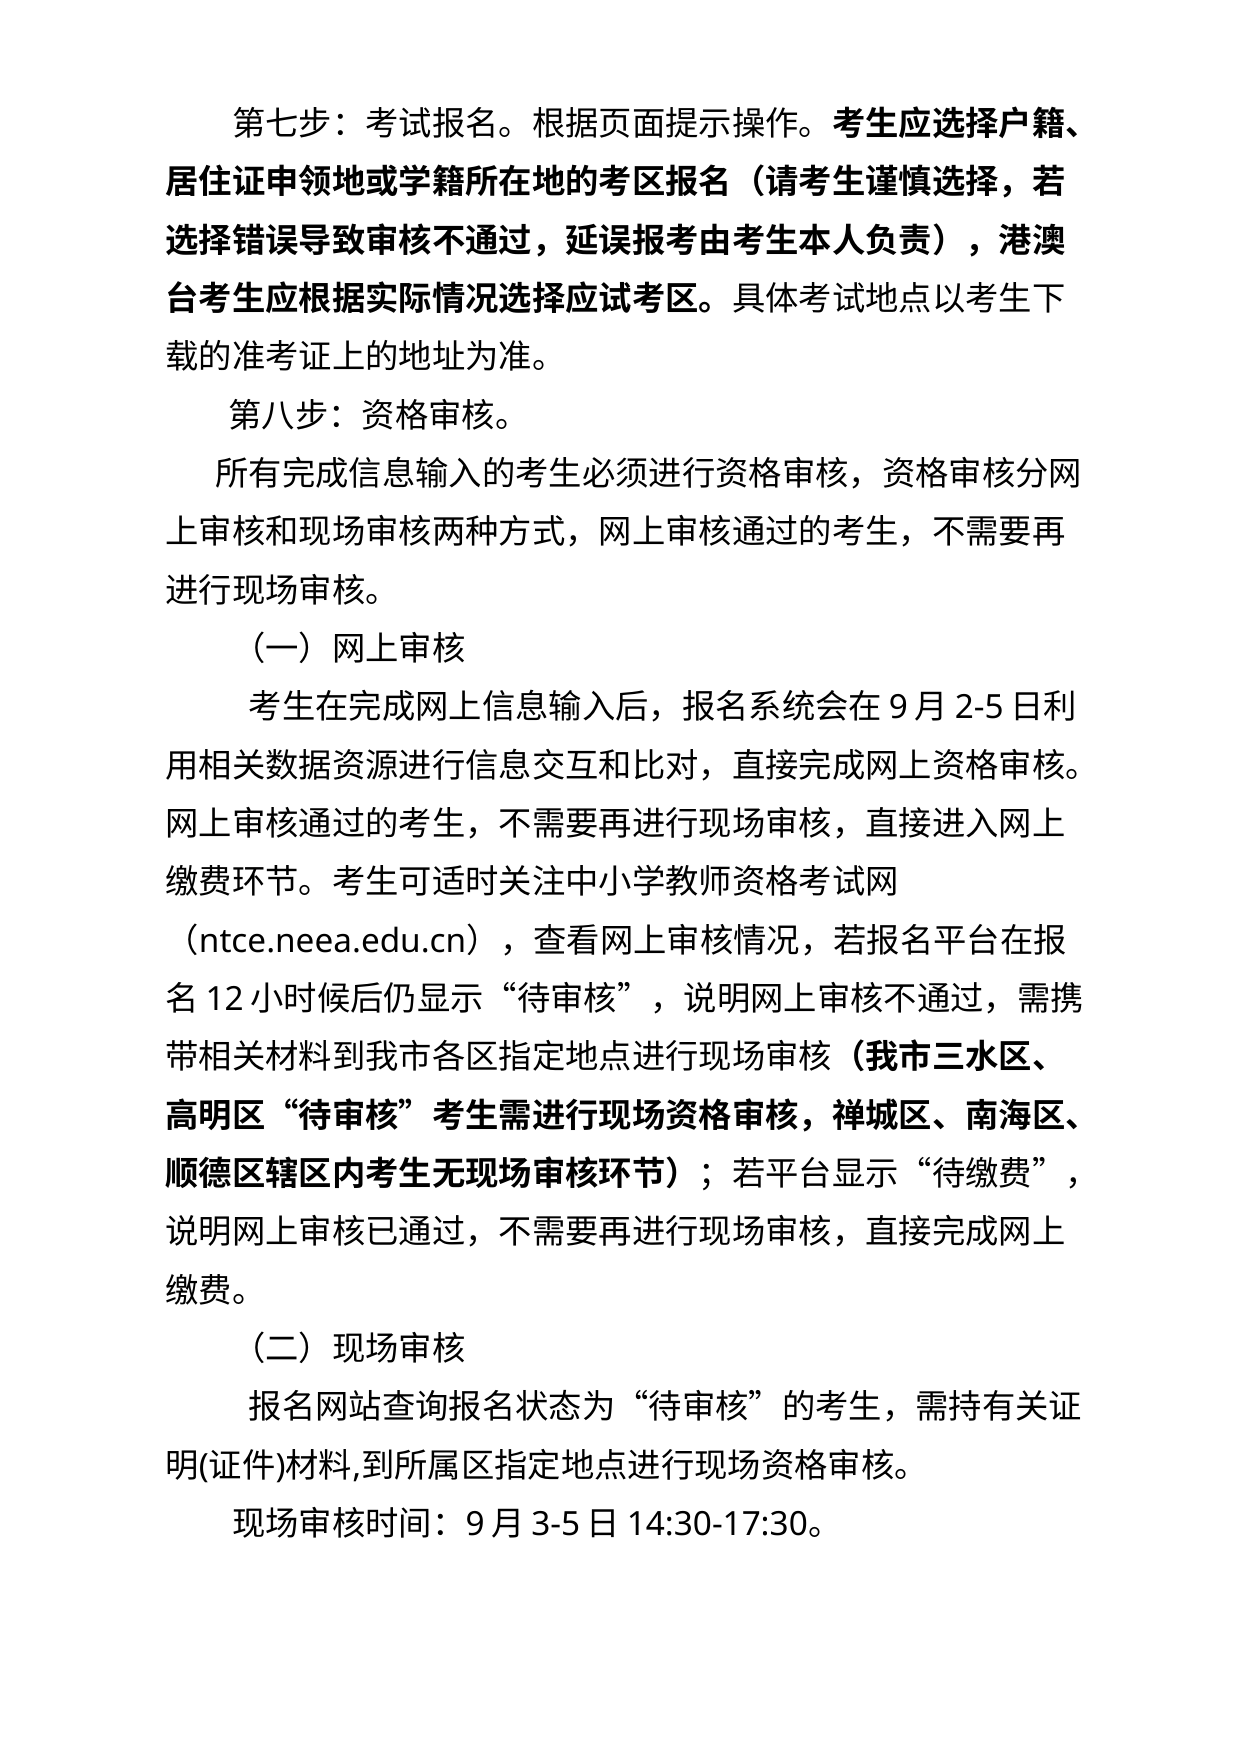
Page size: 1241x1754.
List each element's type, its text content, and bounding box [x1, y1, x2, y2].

text （二）现场审核 [165, 1314, 1087, 1372]
text 报名网站查询报名状态为“待审核”的考生，需持有关证明(证件)材料,到所属区指定地点进行现场资格审核。 [165, 1372, 1087, 1489]
text 现场审核时间：9月3-5日14:30-17:30。 [165, 1489, 1087, 1547]
text 所有完成信息输入的考生必须进行资格审核，资格审核分网上审核和现场审核两种方式，网上审核通过的考生，不需要再进行现场审核。 [165, 439, 1087, 614]
text 考生在完成网上信息输入后，报名系统会在9月2-5日利用相关数据资源进行信息交互和比对，直接完成网上资格审核。网上审核通过的考生，不需要再进行现场审核，直接进入网上缴费环节。考生可适时关注中小学教师资格考试网（ntce.neea.edu.cn），查看网上审核情况，若报名平台在报名12小时候后仍显示“待审核”，说明网上审核不通过，需携带相关材料到我市各区指定地点进行现场审核（我市三水区、高明区“待审核”考生需进行现场资格审核，禅城区、南海区、顺德区辖区内考生无现场审核环节）；若平台显示“待缴费”，说明网上审核已通过，不需要再进行现场审核，直接完成网上缴费。 [165, 672, 1087, 1314]
text （一）网上审核 [165, 614, 1087, 672]
text 第七步：考试报名。根据页面提示操作。考生应选择户籍、居住证申领地或学籍所在地的考区报名（请考生谨慎选择，若选择错误导致审核不通过，延误报考由考生本人负责），港澳台考生应根据实际情况选择应试考区。具体考试地点以考生下载的准考证上的地址为准。 [165, 89, 1087, 380]
text 第八步：资格审核。 [228, 380, 1087, 439]
